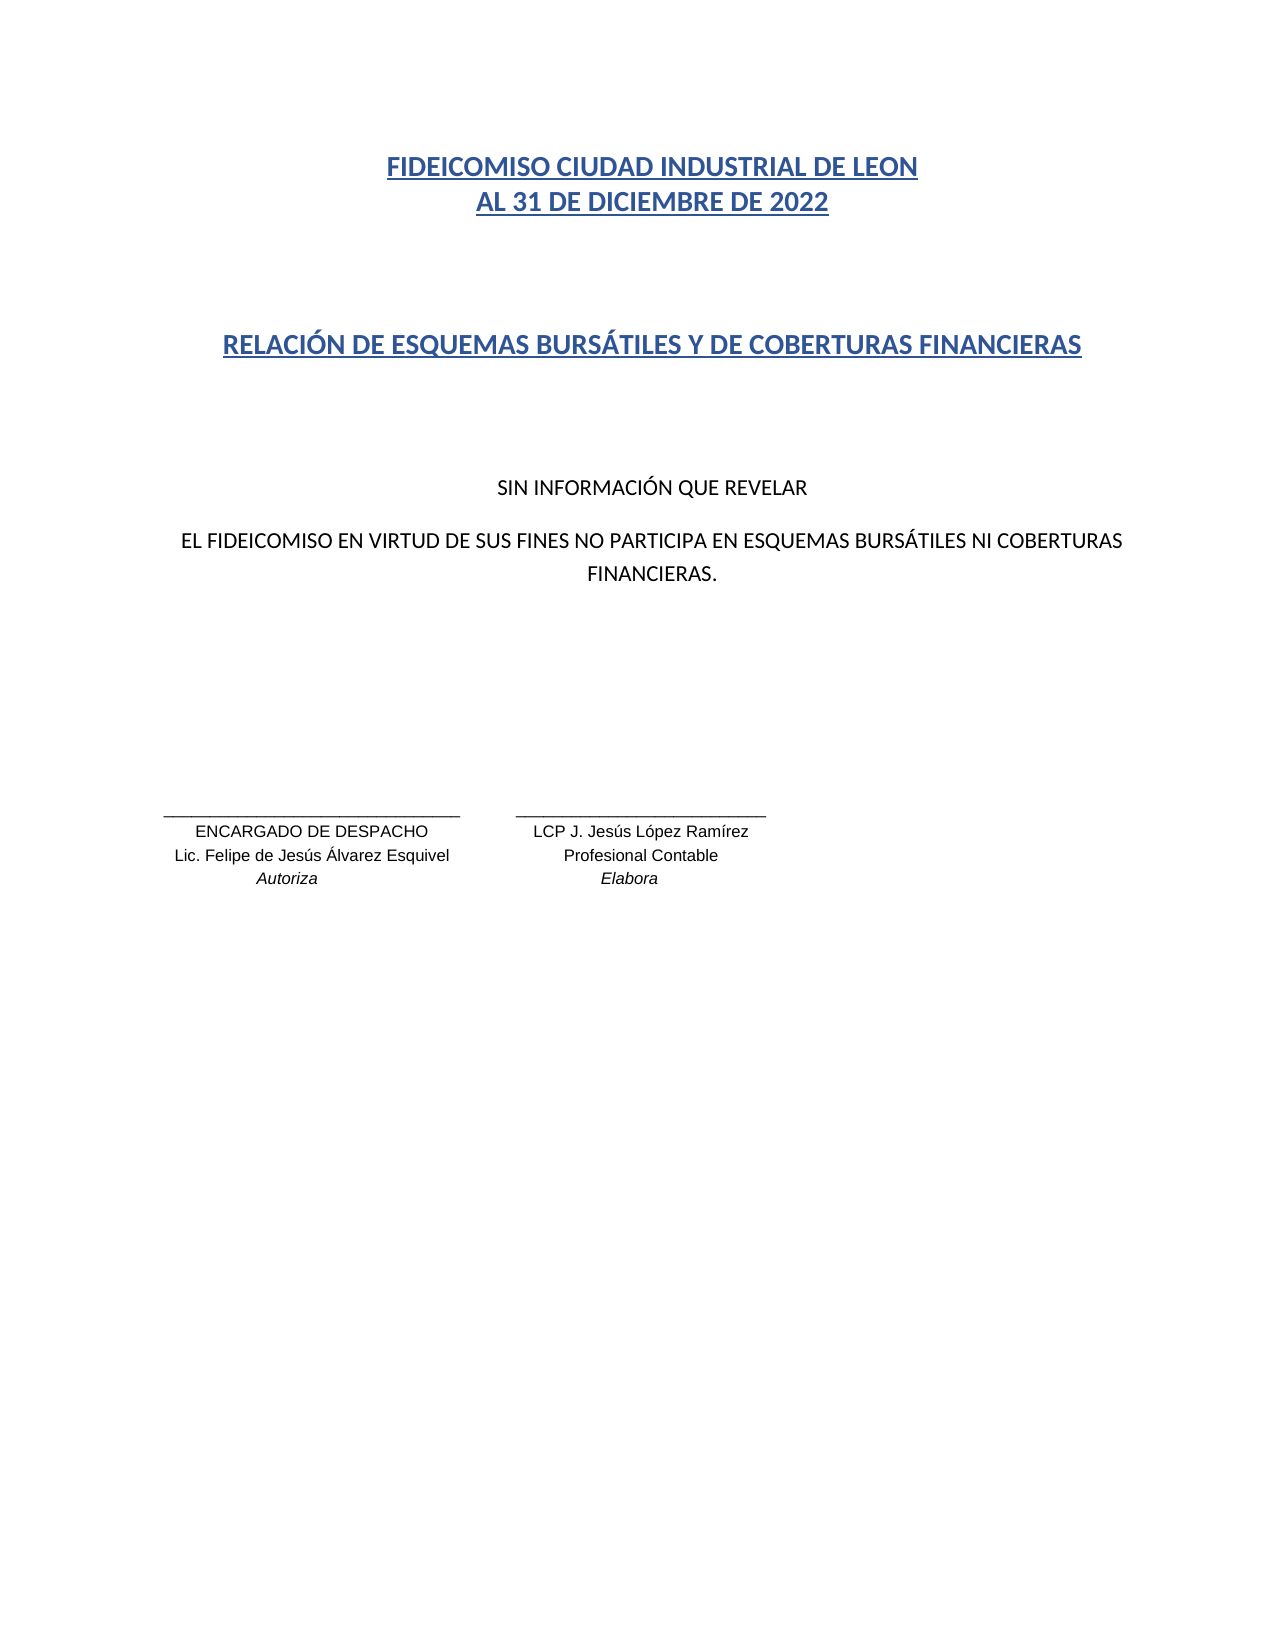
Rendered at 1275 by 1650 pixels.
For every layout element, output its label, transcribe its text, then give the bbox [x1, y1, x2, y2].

text AL 31 DE DICIEMBRE DE 2022 [148, 183, 1157, 219]
text SIN INFORMACIÓN QUE REVELAR [148, 473, 1157, 502]
text Autoriza Elabora [148, 869, 1157, 888]
text EL FIDEICOMISO EN VIRTUD DE SUS FINES NO PARTICIPA EN ESQUEMAS BURSÁTILES NI COBERTURAS FINANCIERAS. [148, 527, 1157, 587]
table_cell Profesional Contable [478, 846, 804, 869]
table_header ________________________________ [146, 799, 477, 822]
text RELACIÓN DE ESQUEMAS BURSÁTILES Y DE COBERTURAS FINANCIERAS [148, 326, 1157, 361]
table_cell Lic. Felipe de Jesús Álvarez Esquivel [146, 846, 477, 869]
table_cell LCP J. Jesús López Ramírez [478, 822, 804, 846]
text FIDEICOMISO CIUDAD INDUSTRIAL DE LEON [148, 148, 1157, 183]
table_cell ENCARGADO DE DESPACHO [146, 822, 477, 846]
table_header ___________________________ [478, 799, 804, 822]
